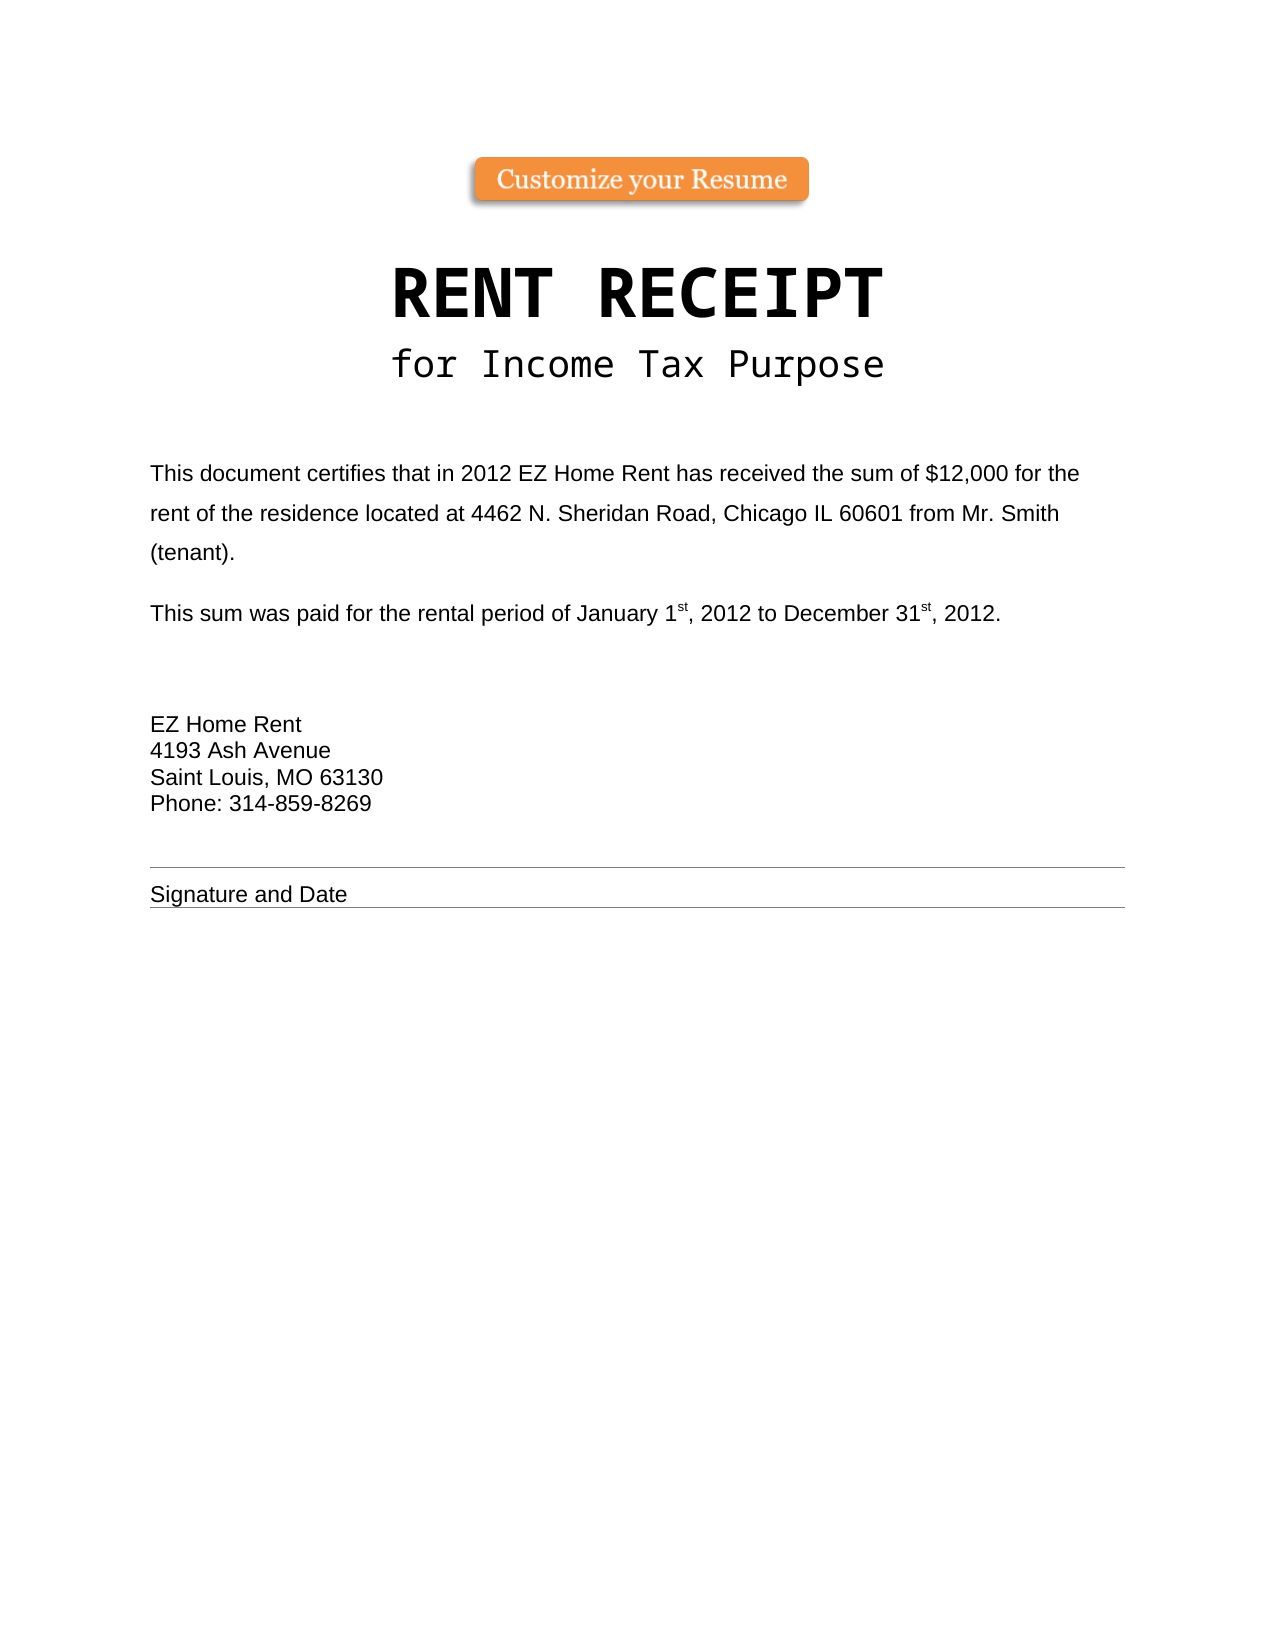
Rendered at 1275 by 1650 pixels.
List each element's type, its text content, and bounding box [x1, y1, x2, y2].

text Signature and Date [150, 868, 1125, 907]
text This sum was paid for the rental period of January 1st, 2012 to December 31st, 2012. [150, 599, 1125, 626]
text Phone: 314-859-8269 [150, 790, 1125, 816]
text EZ Home Rent [150, 711, 1125, 737]
text 4193 Ash Avenue [150, 737, 1125, 763]
title RENT RECEIPT [150, 150, 1125, 337]
text Saint Louis, MO 63130 [150, 763, 1125, 790]
text for Income Tax Purpose [150, 337, 1125, 388]
text This document certifies that in 2012 EZ Home Rent has received the sum of $12,000 for the rent of the residence located at 4462 N. Sheridan Road, Chicago IL 60601 from Mr. Smith (tenant). [150, 460, 1125, 566]
picture [462, 150, 813, 225]
